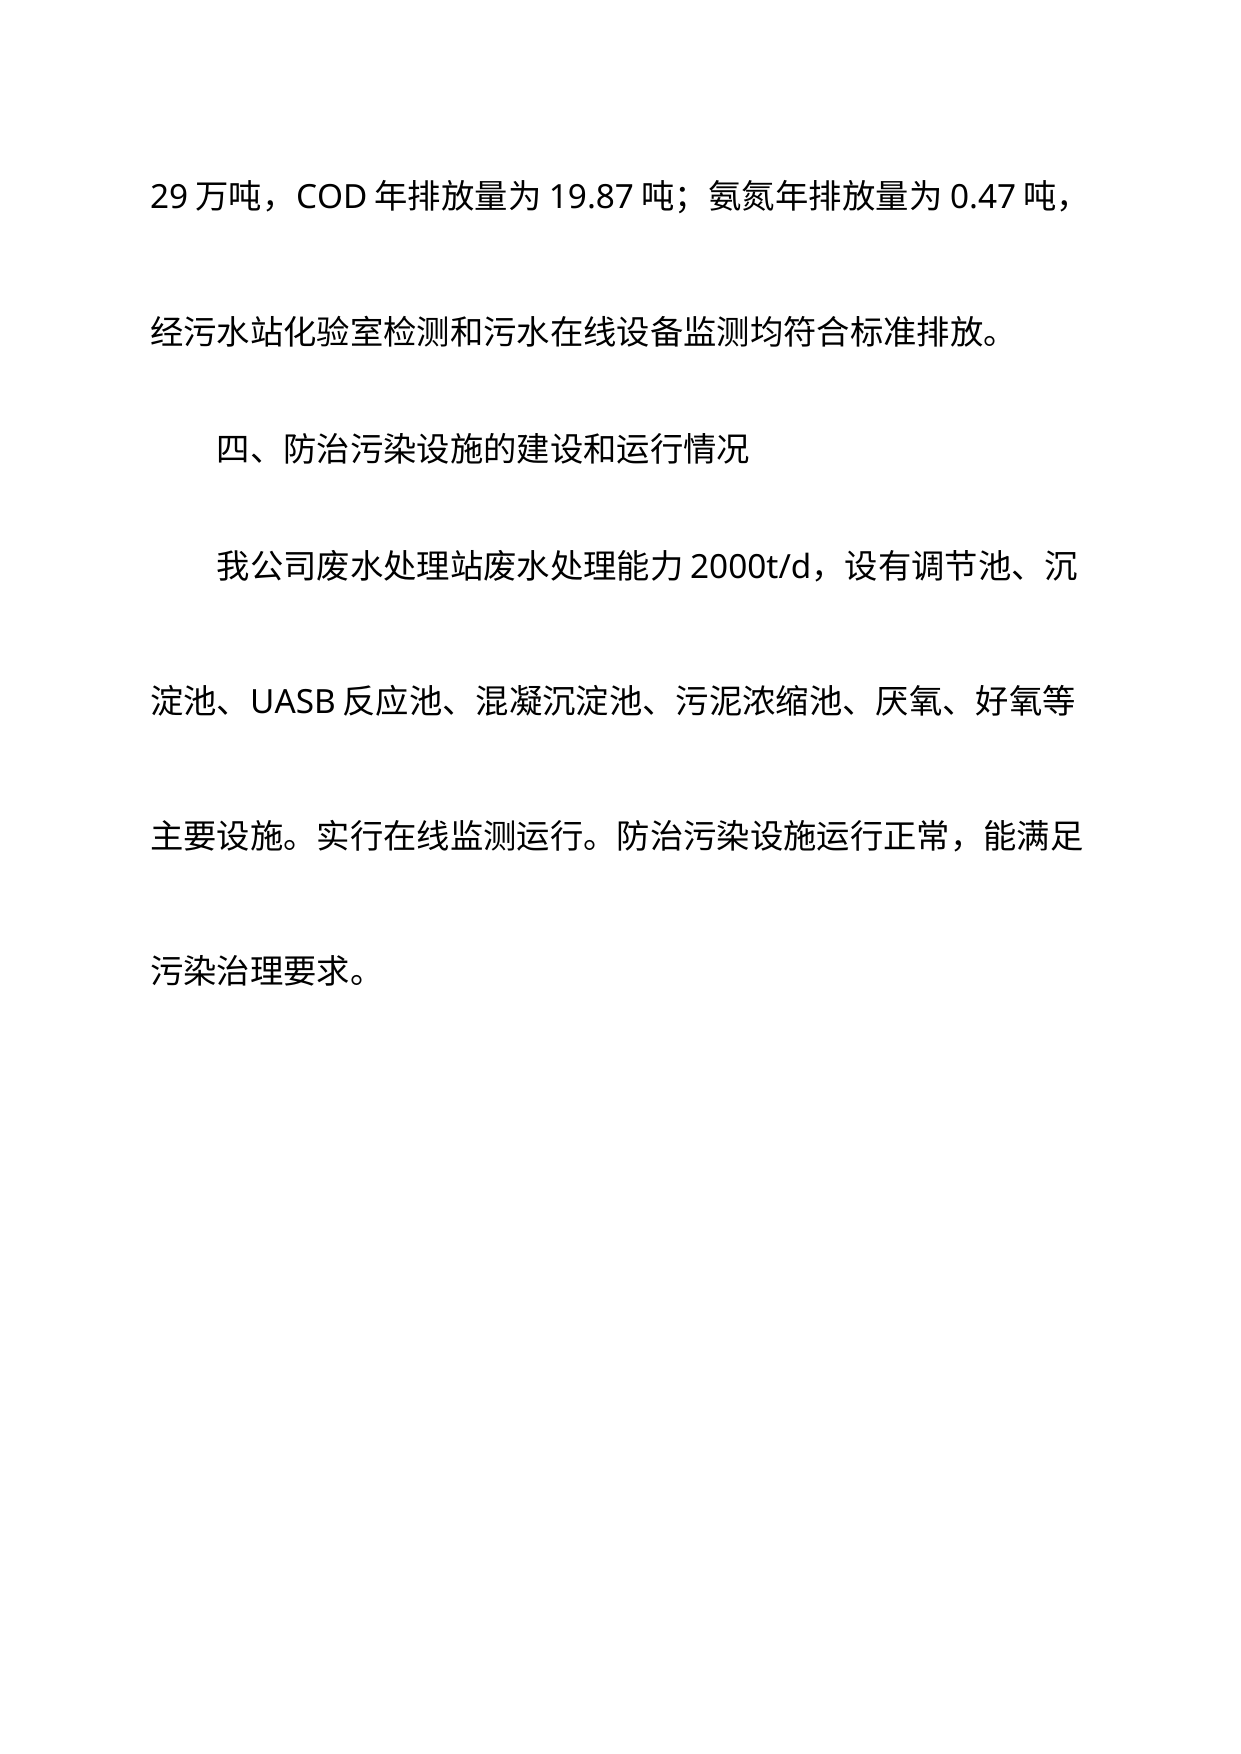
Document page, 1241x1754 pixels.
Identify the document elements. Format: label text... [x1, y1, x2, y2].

text 我公司废水处理站废水处理能力2000t/d，设有调节池、沉淀池、UASB反应池、混凝沉淀池、污泥浓缩池、厌氧、好氧等主要设施。实行在线监测运行。防治污染设施运行正常，能满足污染治理要求。 [150, 531, 1090, 1002]
text 四、防治污染设施的建设和运行情况 [150, 414, 1090, 479]
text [150, 162, 1090, 362]
